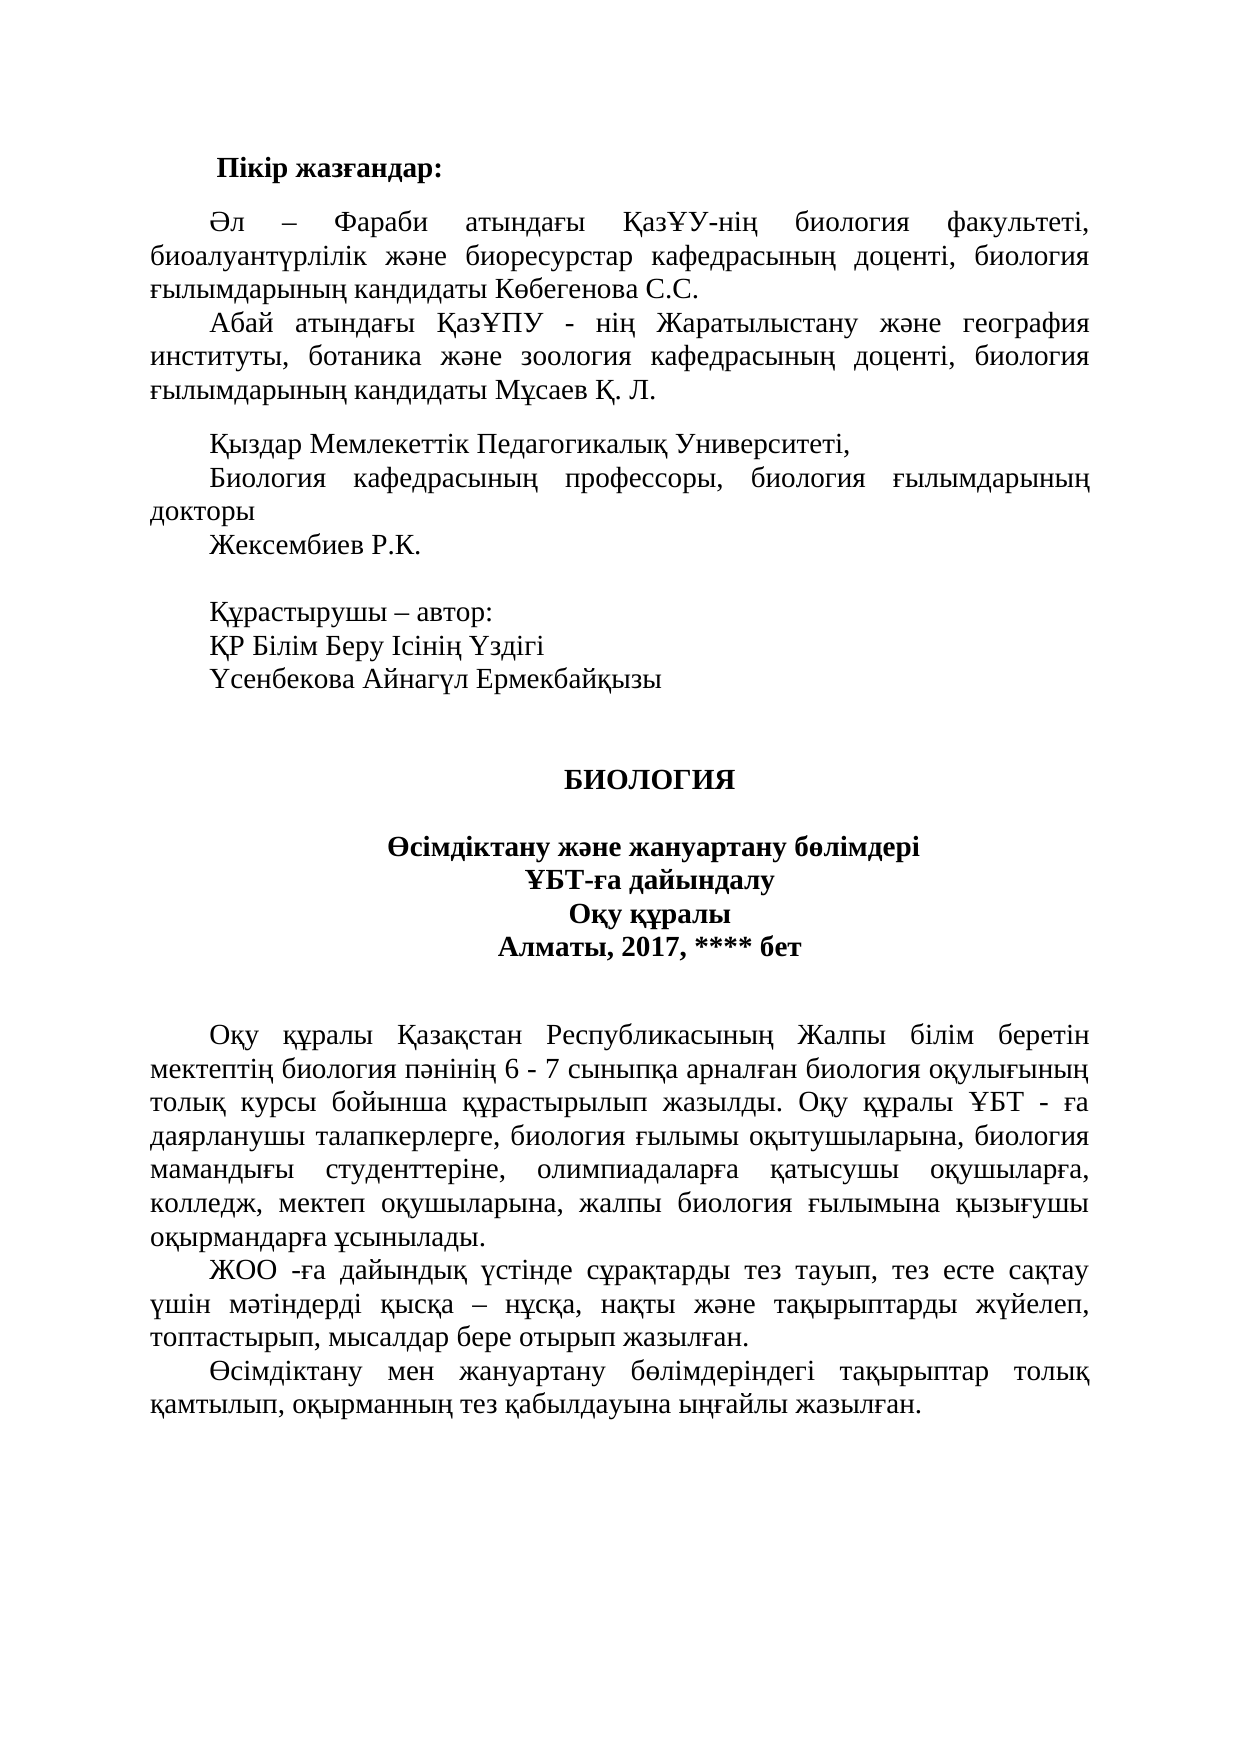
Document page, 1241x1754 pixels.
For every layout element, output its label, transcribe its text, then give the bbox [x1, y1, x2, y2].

text ҰБТ-ға дайындалу [150, 862, 1090, 896]
text Өсімдіктану және жануартану бөлімдері [150, 829, 1090, 862]
text Алматы, 2017, **** бет [150, 929, 1090, 963]
text Құрастырушы – автор: [150, 594, 1090, 628]
text Жексембиев Р.К. [150, 527, 1090, 561]
text Өсімдіктану мен жануартану бөлімдеріндегі тақырыптар толық қамтылып, оқырманның тез қабылдауына ыңғайлы жазылған. [150, 1353, 1090, 1420]
text Пікір жазғандар: [150, 150, 1090, 183]
text Қыздар Мемлекеттік Педагогикалық Университеті, [150, 426, 1090, 460]
text ЖОО -ға дайындық үстінде сұрақтарды тез тауып, тез есте сақтау үшін мәтіндерді қысқа – нұсқа, нақты және тақырыптарды жүйелеп, топтастырып, мысалдар бере отырып жазылған. [150, 1252, 1090, 1353]
text Әл – Фараби атындағы ҚазҰУ-нің биология факультеті, биоалуантүрлілік және биоресурстар кафедрасының доценті, биология ғылымдарының кандидаты Көбегенова С.С. [150, 204, 1090, 305]
text Биология кафедрасының профессоры, биология ғылымдарының докторы [150, 460, 1090, 527]
text БИОЛОГИЯ [150, 762, 1090, 795]
text Оқу құралы [150, 896, 1090, 929]
text Үсенбекова Айнагүл Ермекбайқызы [150, 661, 1090, 695]
text Абай атындағы ҚазҰПУ - нің Жаратылыстану және география институты, ботаника және зоология кафедрасының доценті, биология ғылымдарының кандидаты Мұсаев Қ. Л. [150, 305, 1090, 406]
text Оқу құралы Қазақстан Республикасының Жалпы білім беретін мектептің биология пәнінің 6 - 7 сыныпқа арналған биология оқулығының толық курсы бойынша құрастырылып жазылды. Оқу құралы ҰБТ - ға даярланушы талапкерлерге, биология ғылымы оқытушыларына, биология мамандығы студенттеріне, олимпиадаларға қатысушы оқушыларға, колледж, мектеп оқушыларына, жалпы биология ғылымына қызығушы оқырмандарға ұсынылады. [150, 1017, 1090, 1252]
text ҚР Білім Беру Ісінің Үздігі [150, 628, 1090, 661]
